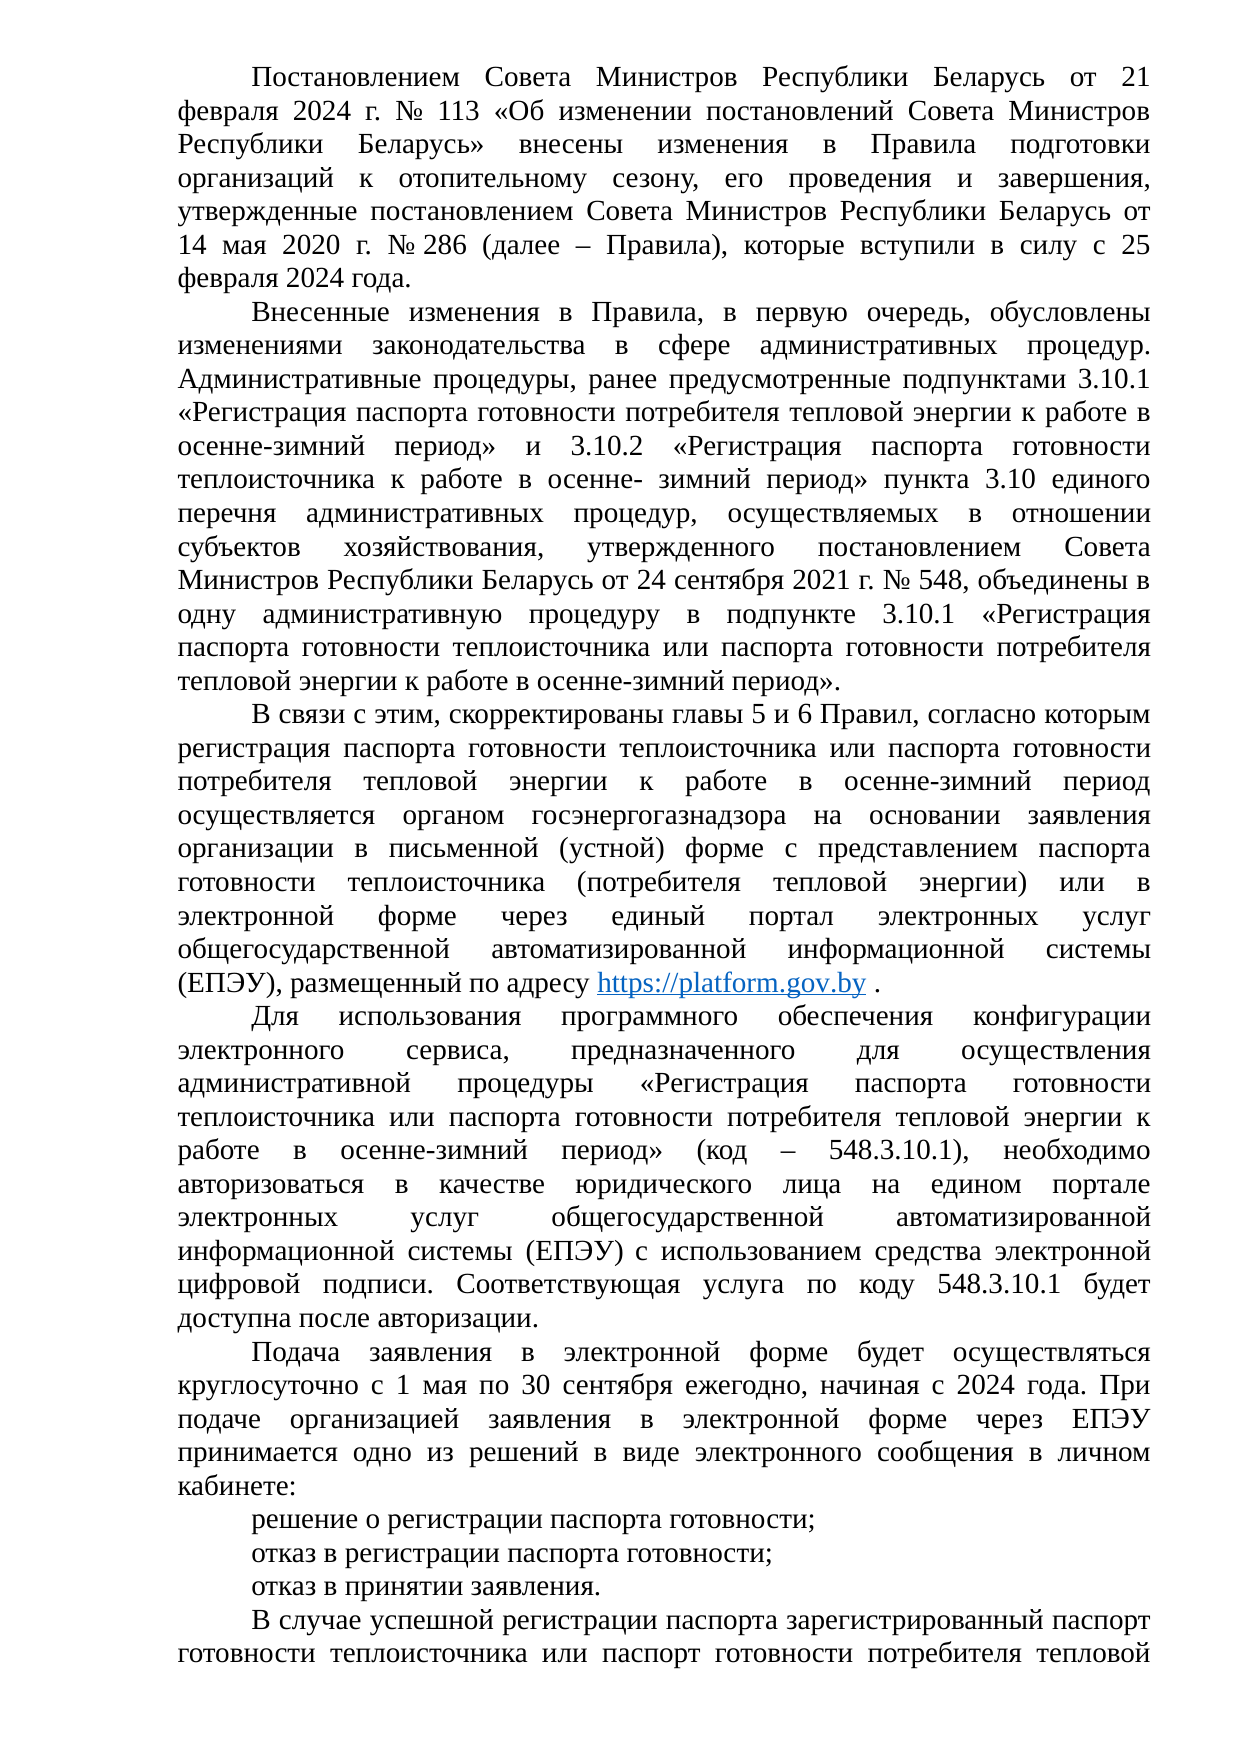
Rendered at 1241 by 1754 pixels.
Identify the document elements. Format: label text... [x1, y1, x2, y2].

text В связи с этим, скорректированы главы 5 и 6 Правил, согласно которым регистрация паспорта готовности теплоисточника или паспорта готовности потребителя тепловой энергии к работе в осенне-зимний период осуществляется органом госэнергогазнадзора на основании заявления организации в письменной (устной) форме с представлением паспорта готовности теплоисточника (потребителя тепловой энергии) или в электронной форме через единый портал электронных услуг общегосударственной автоматизированной информационной системы (ЕПЭУ), размещенный по адресу https://platform.gov.by . [177, 696, 1152, 998]
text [177, 1602, 1152, 1669]
text Постановлением Совета Министров Республики Беларусь от 21 февраля 2024 г. № 113 «Об изменении постановлений Совета Министров Республики Беларусь» внесены изменения в Правила подготовки организаций к отопительному сезону, его проведения и завершения, утвержденные постановлением Совета Министров Республики Беларусь от 14 мая 2020 г. № 286 (далее – Правила), которые вступили в силу с 25 февраля 2024 года. [177, 59, 1152, 294]
text решение о регистрации паспорта готовности; [177, 1501, 1152, 1535]
text Для использования программного обеспечения конфигурации электронного сервиса, предназначенного для осуществления административной процедуры «Регистрация паспорта готовности теплоисточника или паспорта готовности потребителя тепловой энергии к работе в осенне-зимний период» (код – 548.3.10.1), необходимо авторизоваться в качестве юридического лица на едином портале электронных услуг общегосударственной автоматизированной информационной системы (ЕПЭУ) с использованием средства электронной цифровой подписи. Соответствующая услуга по коду 548.3.10.1 будет доступна после авторизации. [177, 998, 1152, 1334]
text отказ в регистрации паспорта готовности; [177, 1535, 1152, 1568]
text Внесенные изменения в Правила, в первую очередь, обусловлены изменениями законодательства в сфере административных процедур. Административные процедуры, ранее предусмотренные подпунктами 3.10.1 «Регистрация паспорта готовности потребителя тепловой энергии к работе в осенне-зимний период» и 3.10.2 «Регистрация паспорта готовности теплоисточника к работе в осенне- зимний период» пункта 3.10 единого перечня административных процедур, осуществляемых в отношении субъектов хозяйствования, утвержденного постановлением Совета Министров Республики Беларусь от 24 сентября 2021 г. № 548, объединены в одну административную процедуру в подпункте 3.10.1 «Регистрация паспорта готовности теплоисточника или паспорта готовности потребителя тепловой энергии к работе в осенне-зимний период». [177, 294, 1152, 696]
text отказ в принятии заявления. [177, 1568, 1152, 1602]
text Подача заявления в электронной форме будет осуществляться круглосуточно с 1 мая по 30 сентября ежегодно, начиная с 2024 года. При подаче организацией заявления в электронной форме через ЕПЭУ принимается одно из решений в виде электронного сообщения в личном кабинете: [177, 1334, 1152, 1501]
